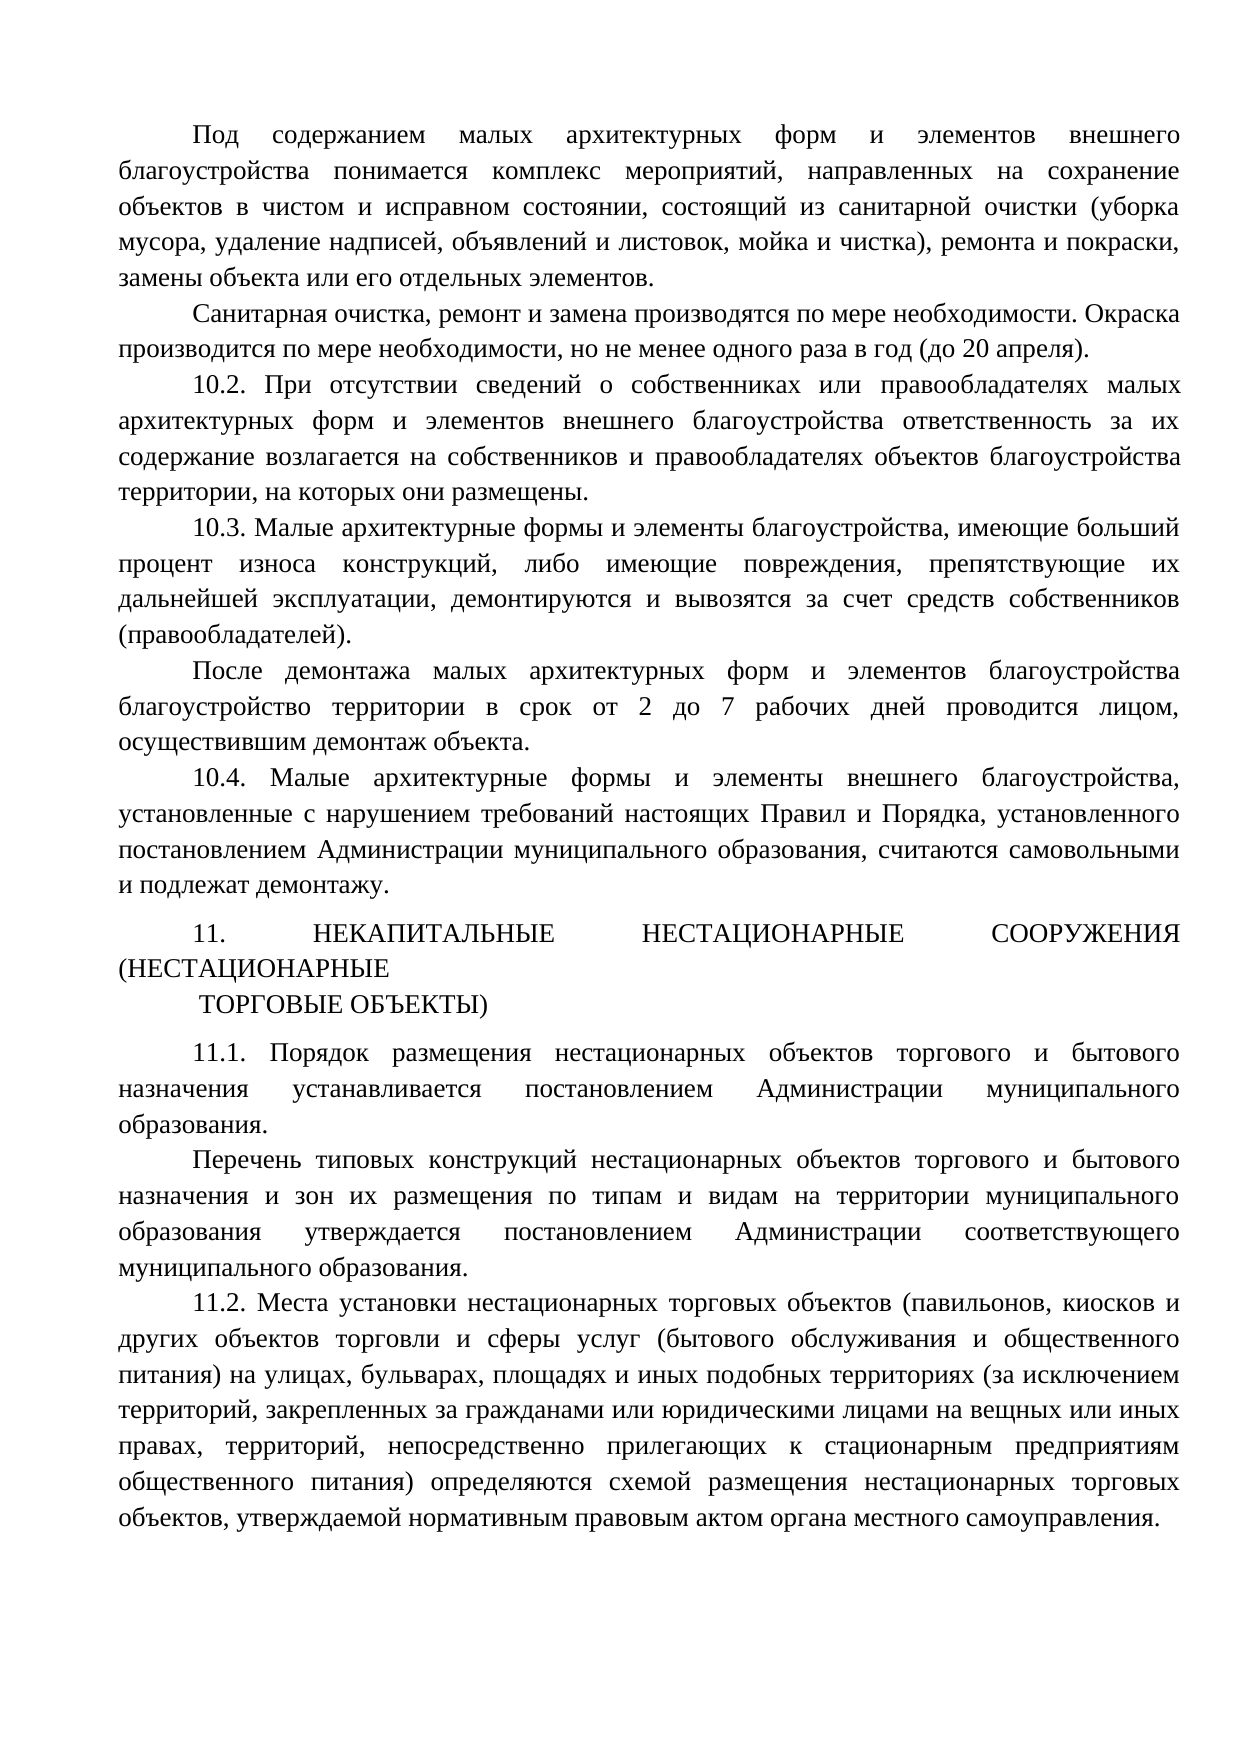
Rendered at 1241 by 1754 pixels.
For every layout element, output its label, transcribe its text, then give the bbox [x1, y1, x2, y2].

text Перечень типовых конструкций нестационарных объектов торгового и бытового назначения и зон их размещения по типам и видам на территории муниципального образования утверждается постановлением Администрации соответствующего муниципального образования. [118, 1143, 1181, 1282]
text ТОРГОВЫЕ ОБЪЕКТЫ) [118, 988, 1181, 1019]
text 11.1. Порядок размещения нестационарных объектов торгового и бытового назначения устанавливается постановлением Администрации муниципального образования. [118, 1036, 1181, 1139]
text После демонтажа малых архитектурных форм и элементов благоустройства благоустройство территории в срок от 2 до 7 рабочих дней проводится лицом, осуществившим демонтаж объекта. [118, 654, 1181, 757]
text Санитарная очистка, ремонт и замена производятся по мере необходимости. Окраска производится по мере необходимости, но не менее одного раза в год (до 20 апреля). [118, 297, 1181, 364]
text 10.3. Малые архитектурные формы и элементы благоустройства, имеющие больший процент износа конструкций, либо имеющие повреждения, препятствующие их дальнейшей эксплуатации, демонтируются и вывозятся за счет средств собственников (правообладателей). [118, 511, 1181, 649]
text 10.4. Малые архитектурные формы и элементы внешнего благоустройства, установленные с нарушением требований настоящих Правил и Порядка, установленного постановлением Администрации муниципального образования, считаются самовольными и подлежат демонтажу. [118, 761, 1181, 899]
text Под содержанием малых архитектурных форм и элементов внешнего благоустройства понимается комплекс мероприятий, направленных на сохранение объектов в чистом и исправном состоянии, состоящий из санитарной очистки (уборка мусора, удаление надписей, объявлений и листовок, мойка и чистка), ремонта и покраски, замены объекта или его отдельных элементов. [118, 118, 1181, 292]
text 11.2. Места установки нестационарных торговых объектов (павильонов, киосков и других объектов торговли и сферы услуг (бытового обслуживания и общественного питания) на улицах, бульварах, площадях и иных подобных территориях (за исключением территорий, закрепленных за гражданами или юридическими лицами на вещных или иных правах, территорий, непосредственно прилегающих к стационарным предприятиям общественного питания) определяются схемой размещения нестационарных торговых объектов, утверждаемой нормативным правовым актом органа местного самоуправления. [118, 1286, 1181, 1532]
text 11. НЕКАПИТАЛЬНЫЕ НЕСТАЦИОНАРНЫЕ СООРУЖЕНИЯ (НЕСТАЦИОНАРНЫЕ [118, 917, 1181, 983]
text 10.2. При отсутствии сведений о собственниках или правообладателях малых архитектурных форм и элементов внешнего благоустройства ответственность за их содержание возлагается на собственников и правообладателях объектов благоустройства территории, на которых они размещены. [118, 368, 1181, 507]
